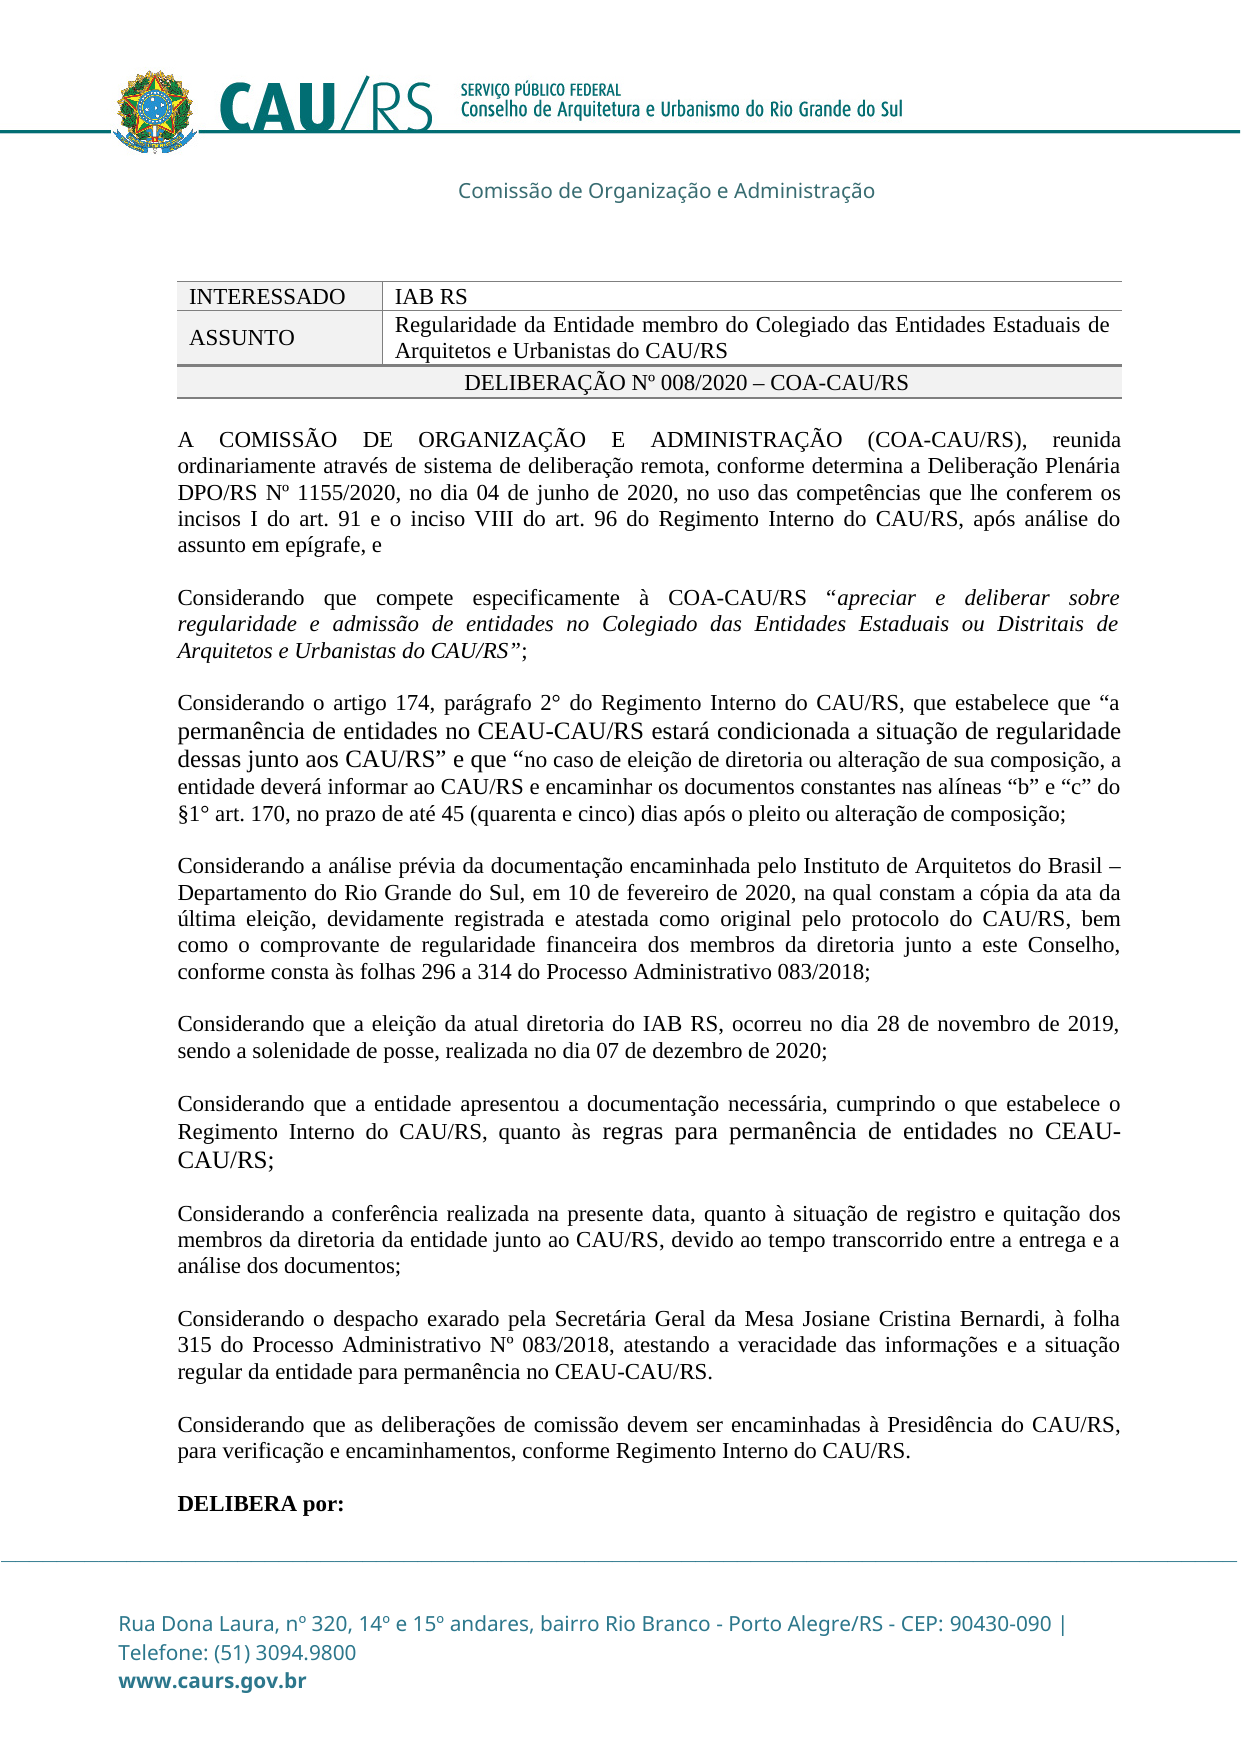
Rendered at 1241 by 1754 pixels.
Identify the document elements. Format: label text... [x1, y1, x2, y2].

text DELIBERAÇÃO Nº 008/2020 – COA-CAU/RS [177, 367, 1122, 397]
table_header INTERESSADO [177, 282, 382, 310]
table_cell Regularidade da Entidade membro do Colegiado das Entidades Estaduais de Arquitetos e Urbanistas do CAU/RS [383, 311, 1122, 364]
text Considerando que a entidade apresentou a documentação necessária, cumprindo o que estabelece o Regimento Interno do CAU/RS, quanto às regras para permanência de entidades no CEAU-CAU/RS; [177, 1089, 1122, 1173]
text Considerando que compete especificamente à COA-CAU/RS “apreciar e deliberar sobre regularidade e admissão de entidades no Colegiado das Entidades Estaduais ou Distritais de Arquitetos e Urbanistas do CAU/RS”; [177, 584, 1122, 663]
text Considerando a conferência realizada na presente data, quanto à situação de registro e quitação dos membros da diretoria da entidade junto ao CAU/RS, devido ao tempo transcorrido entre a entrega e a análise dos documentos; [177, 1200, 1122, 1279]
text Considerando que a eleição da atual diretoria do IAB RS, ocorreu no dia 28 de novembro de 2019, sendo a solenidade de posse, realizada no dia 07 de dezembro de 2020; [177, 1011, 1122, 1063]
text A COMISSÃO DE ORGANIZAÇÃO E ADMINISTRAÇÃO (COA-CAU/RS), reunida ordinariamente através de sistema de deliberação remota, conforme determina a Deliberação Plenária DPO/RS Nº 1155/2020, no dia 04 de junho de 2020, no uso das competências que lhe conferem os incisos I do art. 91 e o inciso VIII do art. 96 do Regimento Interno do CAU/RS, após análise do assunto em epígrafe, e [177, 426, 1122, 558]
picture [0, 4, 1241, 164]
table_cell ASSUNTO [177, 311, 382, 364]
table_header IAB RS [383, 282, 1122, 310]
text Considerando o artigo 174, parágrafo 2° do Regimento Interno do CAU/RS, que estabelece que “a permanência de entidades no CEAU-CAU/RS estará condicionada a situação de regularidade dessas junto aos CAU/RS” e que “no caso de eleição de diretoria ou alteração de sua composição, a entidade deverá informar ao CAU/RS e encaminhar os documentos constantes nas alíneas “b” e “c” do §1° art. 170, no prazo de até 45 (quarenta e cinco) dias após o pleito ou alteração de composição; [177, 689, 1122, 826]
text Considerando o despacho exarado pela Secretária Geral da Mesa Josiane Cristina Bernardi, à folha 315 do Processo Administrativo Nº 083/2018, atestando a veracidade das informações e a situação regular da entidade para permanência no CEAU-CAU/RS. [177, 1305, 1122, 1384]
text DELIBERA por: [177, 1490, 1122, 1516]
text Considerando que as deliberações de comissão devem ser encaminhadas à Presidência do CAU/RS, para verificação e encaminhamentos, conforme Regimento Interno do CAU/RS. [177, 1411, 1122, 1463]
text Considerando a análise prévia da documentação encaminhada pelo Instituto de Arquitetos do Brasil – Departamento do Rio Grande do Sul, em 10 de fevereiro de 2020, na qual constam a cópia da ata da última eleição, devidamente registrada e atestada como original pelo protocolo do CAU/RS, bem como o comprovante de regularidade financeira dos membros da diretoria junto a este Conselho, conforme consta às folhas 296 a 314 do Processo Administrativo 083/2018; [177, 852, 1122, 984]
